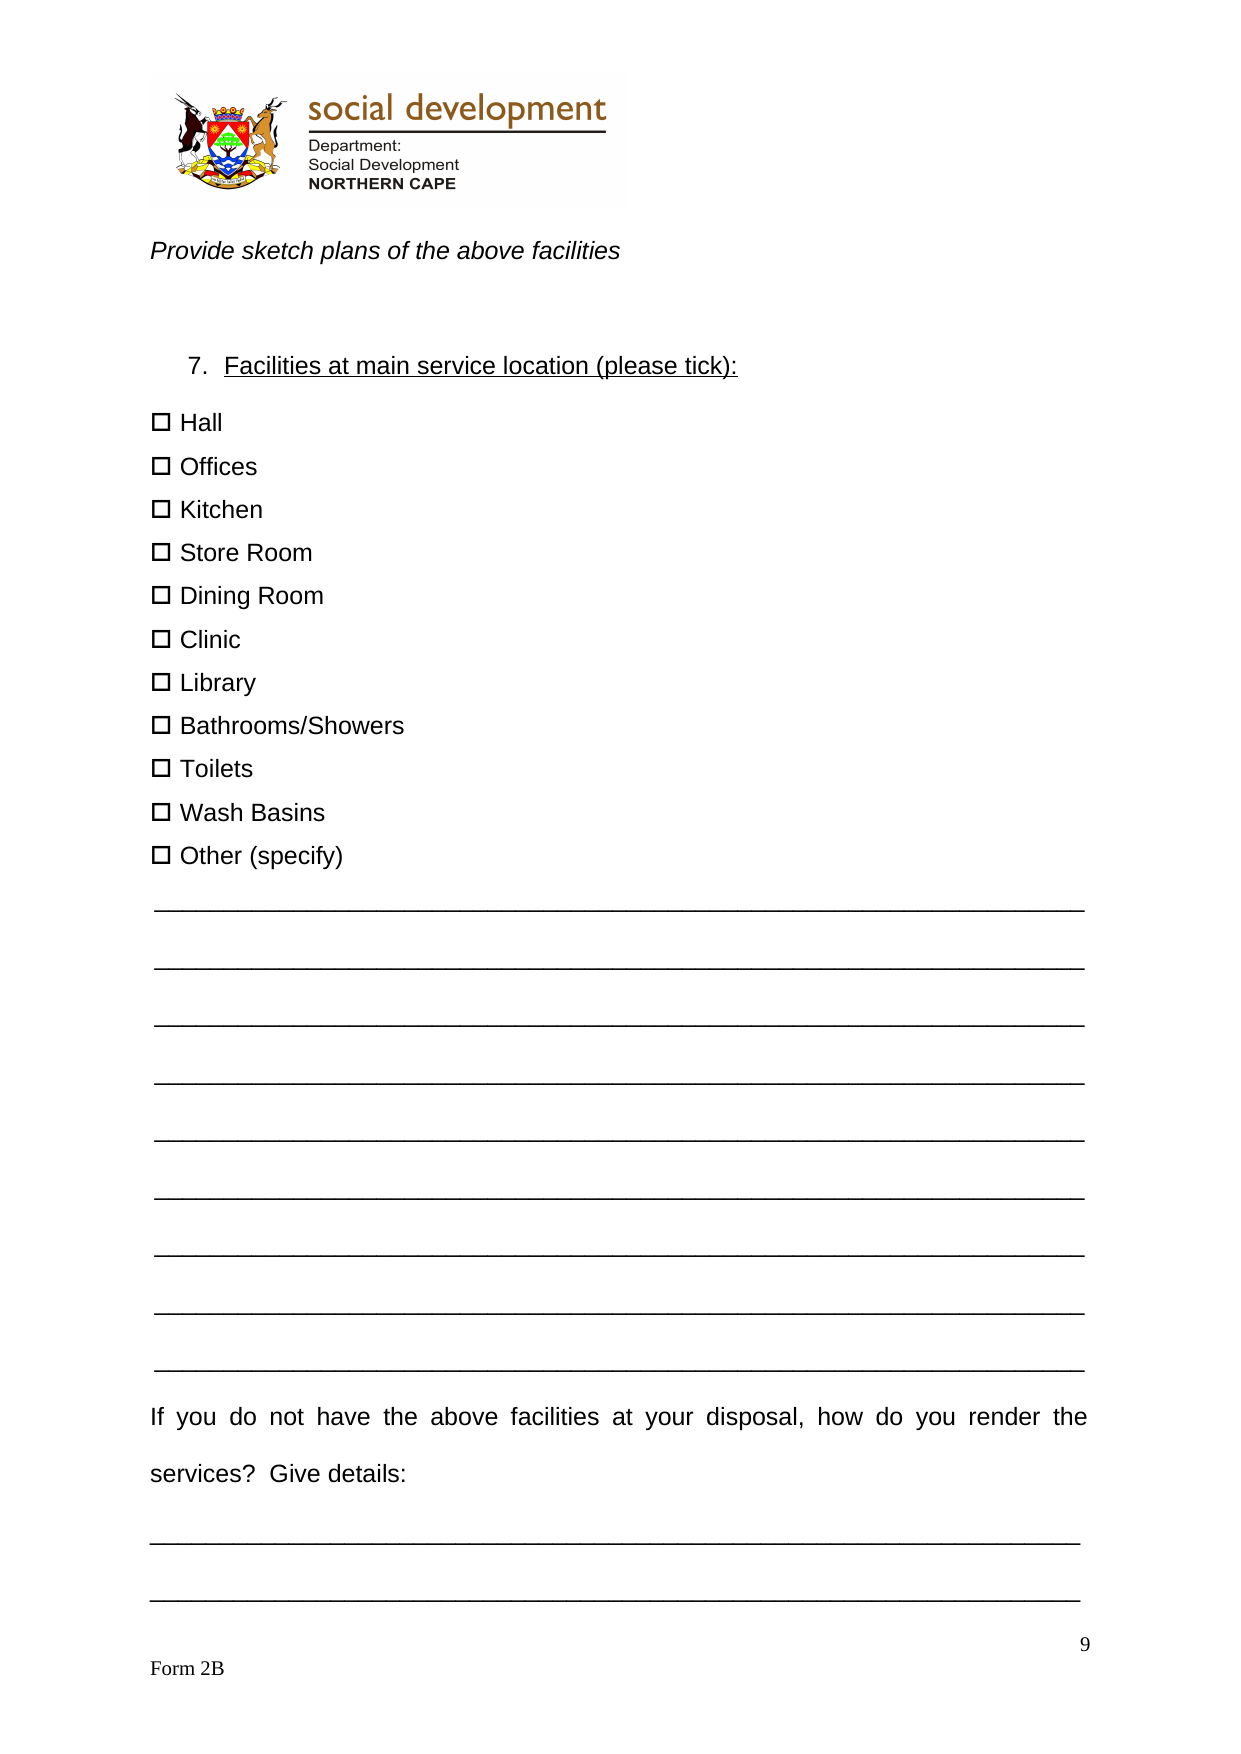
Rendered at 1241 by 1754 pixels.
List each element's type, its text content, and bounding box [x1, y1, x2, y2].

text Offices [150, 452, 1090, 481]
picture [150, 73, 627, 208]
text Provide sketch plans of the above facilities [150, 236, 1090, 265]
text Kitchen [150, 495, 1090, 524]
text Dining Room [150, 581, 1090, 610]
text Other (specify) [150, 841, 1090, 869]
text Bathrooms/Showers [150, 711, 1090, 740]
text Store Room [150, 538, 1090, 567]
text Toilets [150, 754, 1090, 783]
text Hall [150, 408, 1090, 437]
list 7. Facilities at main service location (please tick): [150, 351, 1090, 380]
text Wash Basins [150, 797, 1090, 826]
text If you do not have the above facilities at your disposal, how do you render the services? Give details: [150, 1401, 1090, 1488]
text Clinic [150, 624, 1090, 653]
text Library [150, 668, 1090, 697]
